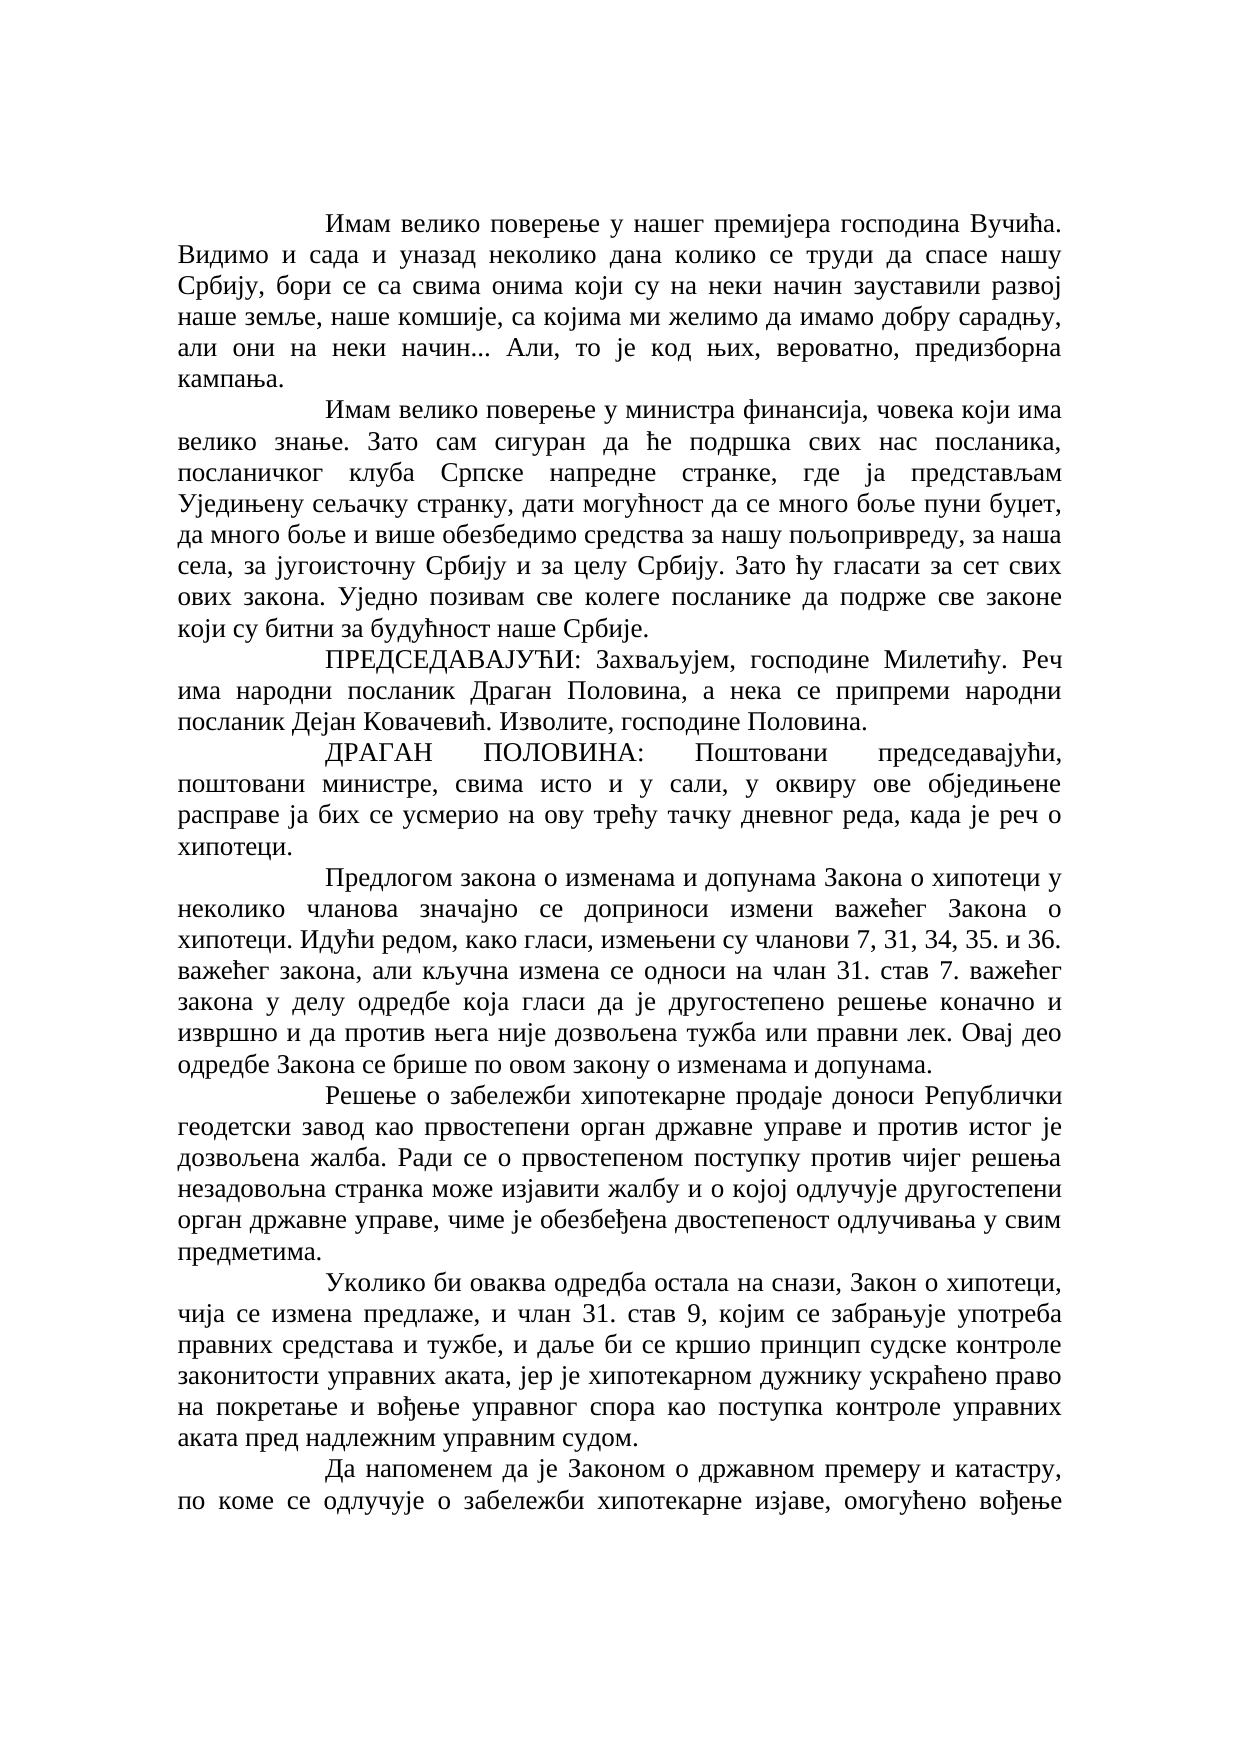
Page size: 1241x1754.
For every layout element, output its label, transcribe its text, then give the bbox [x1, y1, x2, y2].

text Решење о забележби хипотекарне продаје доноси Републички геодетски завод као првостепени орган државне управе и против истог је дозвољена жалба. Ради се о првостепеном поступку против чијег решења незадовољна странка може изјавити жалбу и о којој одлучује другостепени орган државне управе, чиме је обезбеђена двостепеност одлучивања у свим предметима. [177, 1079, 1063, 1266]
text Уколико би оваква одредба остала на снази, Закон о хипотеци, чија се измена предлаже, и члан 31. став 9, којим се забрањује употреба правних средстава и тужбе, и даље би се кршио принцип судске контроле законитости управних аката, јер је хипотекарном дужнику ускраћено право на покретање и вођење управног спора као поступка контроле управних аката пред надлежним управним судом. [177, 1266, 1063, 1453]
text Имам велико поверење у министра финансија, човека који има велико знање. Зато сам сигуран да ће подршка свих нас посланика, посланичког клуба Српске напредне странке, где ја представљам Уједињену сељачку странку, дати могућност да се много боље пуни буџет, да много боље и више обезбедимо средства за нашу пољопривреду, за наша села, за југоисточну Србију и за целу Србију. Зато ћу гласати за сет свих ових закона. Уједно позивам све колеге посланике да подрже све законе који су битни за будућност наше Србије. [177, 394, 1063, 643]
text Предлогом закона о изменама и допунама Закона о хипотеци у неколико чланова значајно се доприноси измени важећег Закона о хипотеци. Идући редом, како гласи, измењени су чланови 7, 31, 34, 35. и 36. важећег закона, али кључна измена се односи на члан 31. став 7. важећег закона у делу одредбе која гласи да је другостепено решење коначно и извршно и да против њега није дозвољена тужба или правни лек. Овај део одредбе Закона се брише по овом закону о изменама и допунама. [177, 861, 1063, 1079]
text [177, 1453, 1063, 1515]
text Имам велико поверење у нашег премијера господина Вучића. Видимо и сада и уназад неколико дана колико се труди да спасе нашу Србију, бори се са свима онима који су на неки начин зауставили развој наше земље, наше комшије, са којима ми желимо да имамо добру сарадњу, али они на неки начин... Али, то је код њих, вероватно, предизборна кампања. [177, 207, 1063, 394]
text ПРЕДСЕДАВАЈУЋИ: Захваљујем, господине Милетићу. Реч има народни посланик Драган Половина, а нека се припреми народни посланик Дејан Ковачевић. Изволите, господине Половина. [177, 643, 1063, 736]
text ДРАГАН ПОЛОВИНА: Поштовани председавајући, поштовани министре, свима исто и у сали, у оквиру ове обједињене расправе ја бих се усмерио на ову трећу тачку дневног реда, када је реч о хипотеци. [177, 736, 1063, 861]
